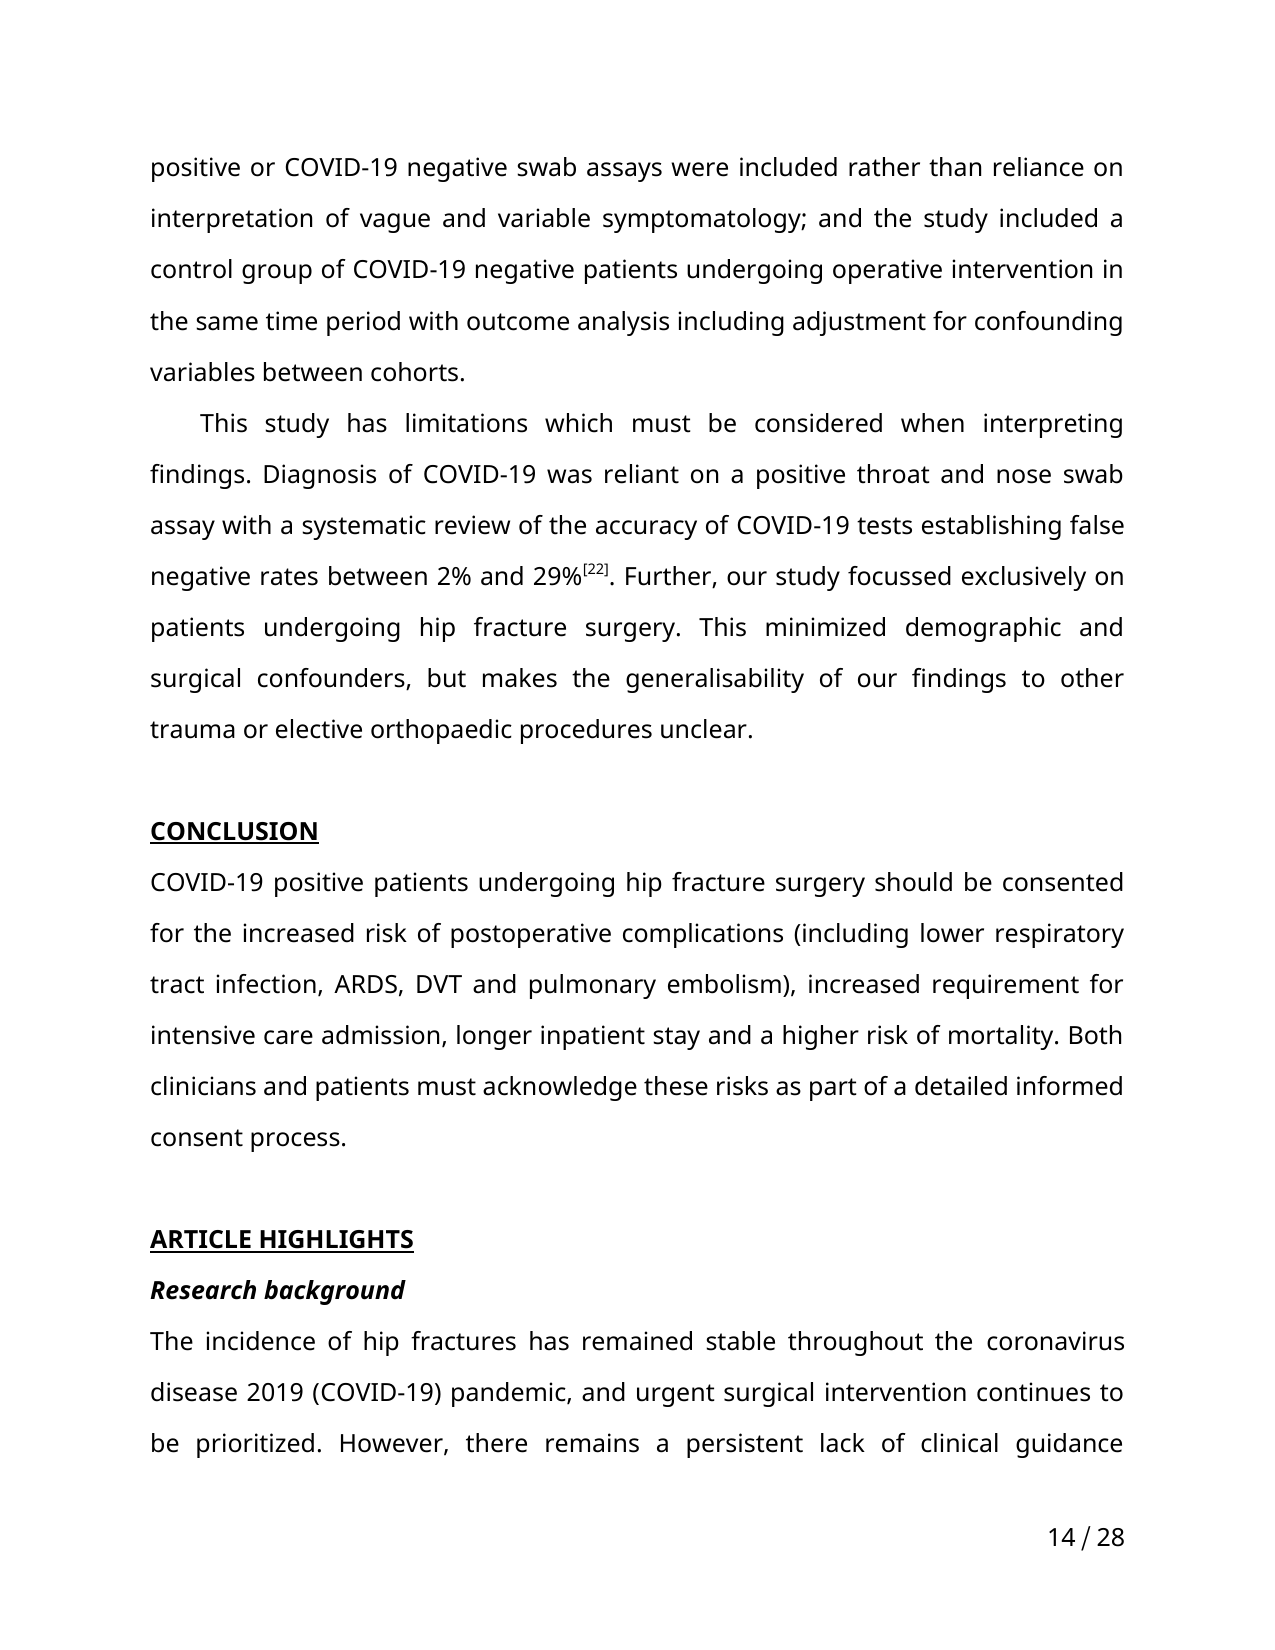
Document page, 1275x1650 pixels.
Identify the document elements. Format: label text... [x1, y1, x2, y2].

text CONCLUSION [150, 813, 1125, 848]
text ARTICLE HIGHLIGHTS [150, 1222, 1125, 1256]
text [150, 150, 1125, 388]
text This study has limitations which must be considered when interpreting findings. Diagnosis of COVID-19 was reliant on a positive throat and nose swab assay with a systematic review of the accuracy of COVID-19 tests establishing false negative rates between 2% and 29%[22]. Further, our study focussed exclusively on patients undergoing hip fracture surgery. This minimized demographic and surgical confounders, but makes the generalisability of our findings to other trauma or elective orthopaedic procedures unclear. [150, 405, 1125, 746]
text Research background [150, 1273, 1125, 1307]
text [150, 1324, 1125, 1460]
text COVID-19 positive patients undergoing hip fracture surgery should be consented for the increased risk of postoperative complications (including lower respiratory tract infection, ARDS, DVT and pulmonary embolism), increased requirement for intensive care admission, longer inpatient stay and a higher risk of mortality. Both clinicians and patients must acknowledge these risks as part of a detailed informed consent process. [150, 864, 1125, 1154]
